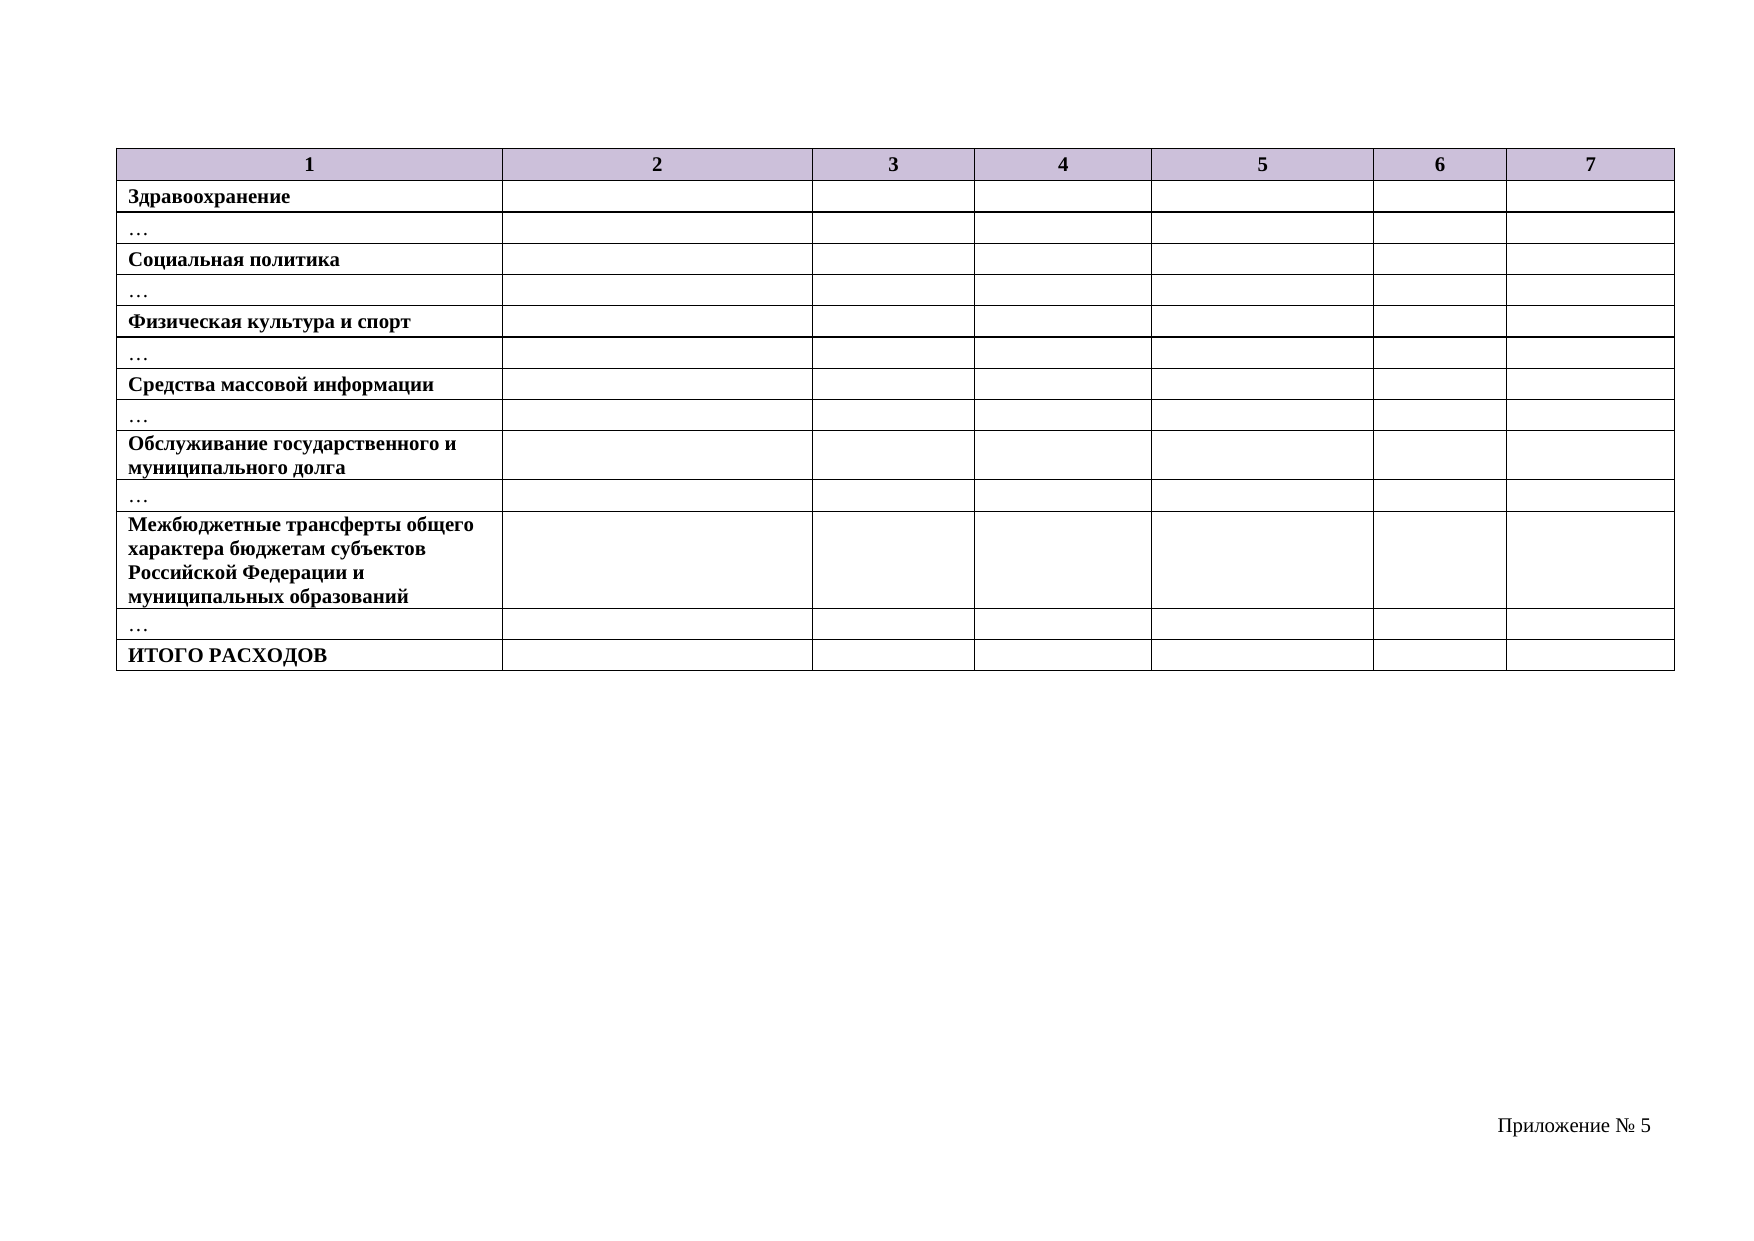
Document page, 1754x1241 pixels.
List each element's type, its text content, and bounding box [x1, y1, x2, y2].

table_cell Социальная политика [117, 244, 502, 274]
table_cell [813, 609, 974, 639]
table_cell [1152, 400, 1373, 430]
table_cell [975, 244, 1151, 274]
table_cell [1507, 400, 1674, 430]
table_cell [1374, 480, 1506, 511]
table_cell [1507, 244, 1674, 274]
table_cell [1374, 338, 1506, 368]
table_cell … [117, 400, 502, 430]
table_cell [1507, 609, 1674, 639]
table_cell Средства массовой информации [117, 369, 502, 399]
table_cell [503, 181, 812, 211]
table_cell [1152, 640, 1373, 670]
table_cell [975, 431, 1151, 479]
table_cell [975, 338, 1151, 368]
table_cell [503, 338, 812, 368]
table_cell [975, 275, 1151, 305]
table_cell [1507, 369, 1674, 399]
table_header 1 [117, 149, 502, 180]
table_cell [1374, 244, 1506, 274]
table_cell [1374, 431, 1506, 479]
table_cell [1374, 181, 1506, 211]
table_cell [1374, 369, 1506, 399]
table_cell [1507, 213, 1674, 243]
table_cell [1374, 512, 1506, 608]
table_cell [813, 213, 974, 243]
table_cell … [117, 338, 502, 368]
table_cell [1152, 480, 1373, 511]
table_cell [503, 275, 812, 305]
table_cell [813, 181, 974, 211]
text Приложение № 5 [118, 1113, 1651, 1137]
table_cell [503, 244, 812, 274]
table_cell [975, 480, 1151, 511]
table_cell [1507, 431, 1674, 479]
table_cell [1374, 275, 1506, 305]
table_cell [813, 338, 974, 368]
table_cell [1507, 338, 1674, 368]
table_cell [975, 306, 1151, 336]
table_cell [1374, 213, 1506, 243]
table_cell [503, 213, 812, 243]
table_cell [1152, 181, 1373, 211]
table_cell [813, 512, 974, 608]
table_cell [503, 306, 812, 336]
table_cell … [117, 480, 502, 511]
table_cell [1507, 480, 1674, 511]
table_header 5 [1152, 149, 1373, 180]
table_cell [1374, 306, 1506, 336]
table_cell Межбюджетные трансферты общего характера бюджетам субъектов Российской Федерации и муниципальных образований [117, 512, 502, 608]
table_cell [1152, 275, 1373, 305]
table_cell [813, 369, 974, 399]
table_cell Физическая культура и спорт [117, 306, 502, 336]
table_cell [503, 369, 812, 399]
table_cell [975, 609, 1151, 639]
table_cell [813, 480, 974, 511]
table_cell [503, 609, 812, 639]
table_cell [1152, 338, 1373, 368]
table_cell … [117, 213, 502, 243]
table_cell [1507, 181, 1674, 211]
table_header 6 [1374, 149, 1506, 180]
table_cell [1152, 244, 1373, 274]
table_cell [1152, 609, 1373, 639]
table_cell [813, 400, 974, 430]
table_header 3 [813, 149, 974, 180]
table_cell Здравоохранение [117, 181, 502, 211]
table_cell [503, 512, 812, 608]
table_cell [1152, 213, 1373, 243]
table_cell [975, 181, 1151, 211]
table_cell [813, 431, 974, 479]
table_cell Обслуживание государственного и муниципального долга [117, 431, 502, 479]
table_cell [503, 640, 812, 670]
table_cell [1152, 306, 1373, 336]
table_cell [975, 369, 1151, 399]
table_cell [1152, 431, 1373, 479]
table_cell … [117, 275, 502, 305]
table_cell [1152, 369, 1373, 399]
table_cell [1374, 400, 1506, 430]
table_cell [975, 213, 1151, 243]
table_cell [1152, 512, 1373, 608]
table_cell [975, 512, 1151, 608]
table_cell [813, 244, 974, 274]
table_cell [503, 400, 812, 430]
table_header 2 [503, 149, 812, 180]
table_cell [975, 640, 1151, 670]
table_cell ИТОГО РАСХОДОВ [117, 640, 502, 670]
table_cell [813, 640, 974, 670]
table_cell [503, 480, 812, 511]
table_cell [1507, 640, 1674, 670]
table_cell … [117, 609, 502, 639]
table_cell [1507, 306, 1674, 336]
table_cell [1507, 512, 1674, 608]
table_cell [813, 306, 974, 336]
table_cell [975, 400, 1151, 430]
table_cell [503, 431, 812, 479]
table_header 4 [975, 149, 1151, 180]
table_cell [1374, 609, 1506, 639]
table_cell [1374, 640, 1506, 670]
table_header 7 [1507, 149, 1674, 180]
table_cell [813, 275, 974, 305]
table_cell [1507, 275, 1674, 305]
